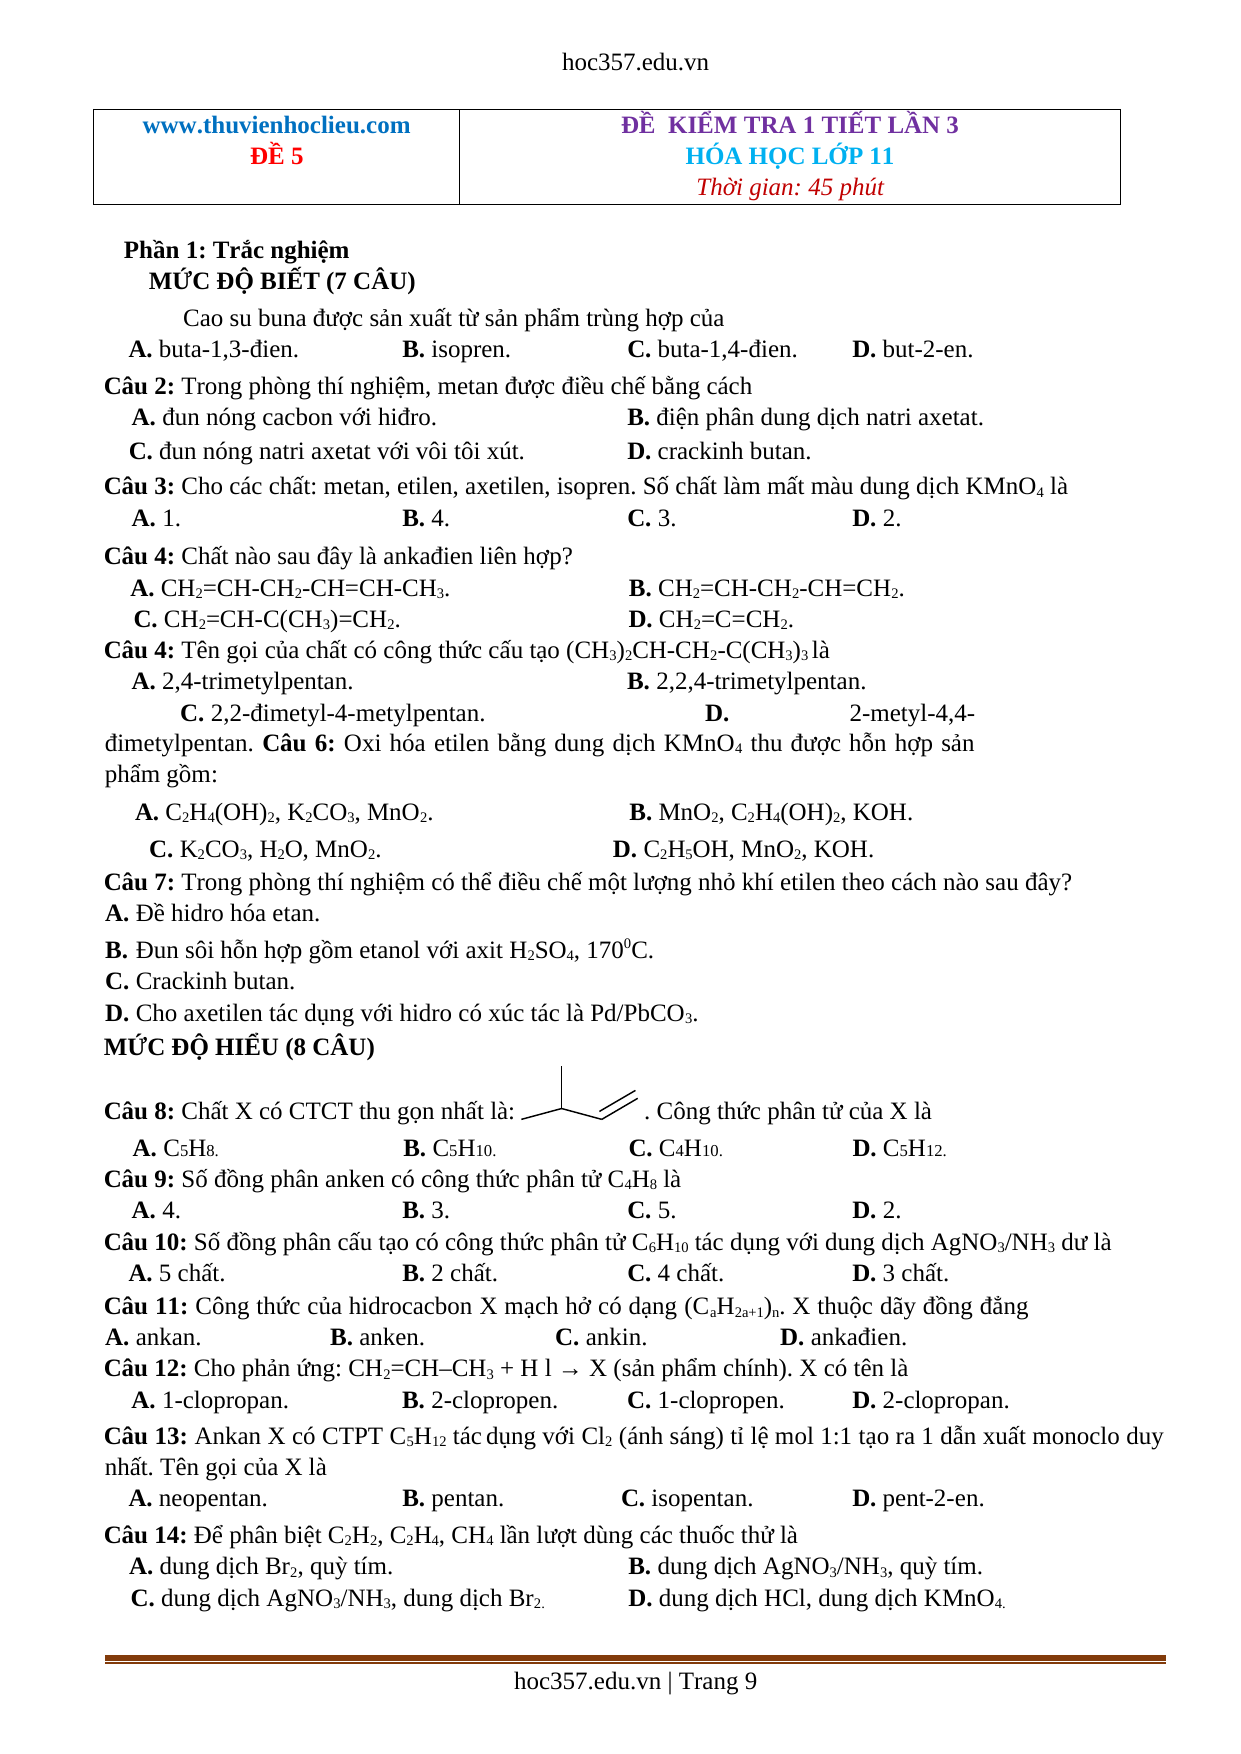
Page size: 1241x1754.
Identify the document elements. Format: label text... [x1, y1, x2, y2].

text Câu 9: Số đồng phân anken có công thức phân tử C4H8 là [103, 1164, 1165, 1193]
text A. 1. B. 4. C. 3. D. 2. [103, 503, 1166, 531]
text A. 4. B. 3. C. 5. D. 2. [103, 1195, 1166, 1224]
text Câu 12: Cho phản ứng: CH2=CH–CH3 + H l → X (sản phẩm chính). X có tên là [103, 1353, 1165, 1382]
text Câu 3: Cho các chất: metan, etilen, axetilen, isopren. Số chất làm mất màu dung dịch KMnO4 là [103, 471, 1165, 500]
text Câu 2: Trong phòng thí nghiệm, metan được điều chế bằng cách [103, 371, 1165, 400]
text Câu 11: Công thức của hidrocacbon X mạch hở có dạng (CaH2a+1)n. X thuộc dãy đồng đẳng A. ankan. B. anken. C. ankin. D. ankađien. [103, 1291, 1050, 1351]
text D. Cho axetilen tác dụng với hidro có xúc tác là Pd/PbCO3. [105, 998, 1165, 1026]
text Phần 1: Trắc nghiệm [105, 235, 1166, 264]
text A. C5H8. B. C5H10. C. C4H10. D. C5H12. [105, 1133, 1166, 1161]
text A. 2,4-trimetylpentan. B. 2,2,4-trimetylpentan. [103, 666, 1166, 695]
text MỨC ĐỘ BIẾT (7 CÂU) [148, 266, 1166, 295]
text A. neopentan. B. pentan. C. isopentan. D. pent-2-en. [103, 1483, 1166, 1512]
text A. 5 chất. B. 2 chất. C. 4 chất. D. 3 chất. [103, 1258, 1166, 1287]
text A. đun nóng cacbon với hiđro. B. điện phân dung dịch natri axetat. [103, 402, 1166, 431]
text Câu 7: Trong phòng thí nghiệm có thể điều chế một lượng nhỏ khí etilen theo cách nào sau đây? [103, 867, 1165, 896]
table_header ĐỀ KIỂM TRA 1 TIẾT LẦN 3 HÓA HỌC LỚP 11 Thời gian: 45 phút [460, 110, 1120, 204]
text Câu 4: Tên gọi của chất có công thức cấu tạo (CH3)2CH-CH2-C(CH3)3 là [103, 635, 1165, 664]
text A. 1-clopropan. B. 2-clopropen. C. 1-clopropen. D. 2-clopropan. [103, 1385, 1166, 1413]
text MỨC ĐỘ HIỂU (8 CÂU) [103, 1032, 1166, 1061]
text Câu 13: Ankan X có CTPT C5H12 tác dụng với Cl2 (ánh sáng) tỉ lệ mol 1:1 tạo ra 1 dẫn xuất monoclo duy nhất. Tên gọi của X là [103, 1421, 1165, 1480]
text A. Đề hidro hóa etan. [105, 898, 1165, 927]
text A. CH2=CH-CH2-CH=CH-CH3. B. CH2=CH-CH2-CH=CH2. [103, 573, 1166, 601]
text Cao su buna được sản xuất từ sản phẩm trùng hợp của [177, 303, 1165, 332]
text C. đun nóng natri axetat với vôi tôi xút. D. crackinh butan. [103, 436, 1166, 464]
text A. C2H4(OH)2, K2CO3, MnO2. B. MnO2, C2H4(OH)2, KOH. [103, 797, 1166, 826]
text B. Đun sôi hỗn hợp gồm etanol với axit H2SO4, 1700C. [105, 935, 1165, 964]
text Câu 14: Để phân biệt C2H2, C2H4, CH4 lần lượt dùng các thuốc thử là [103, 1520, 1165, 1549]
text A. buta-1,3-đien. B. isopren. C. buta-1,4-đien. D. but-2-en. [103, 334, 1166, 363]
text C. CH2=CH-C(CH3)=CH2. D. CH2=C=CH2. [103, 604, 1166, 633]
text Câu 10: Số đồng phân cấu tạo có công thức phân tử C6H10 tác dụng với dung dịch AgNO3/NH3 dư là [103, 1227, 1165, 1256]
text C. dung dịch AgNO3/NH3, dung dịch Br2. D. dung dịch HCl, dung dịch KMnO4. [103, 1583, 1166, 1611]
text C. Crackinh butan. [105, 966, 1165, 995]
text C. 2,2-đimetyl-4-metylpentan. D. 2-metyl-4,4-đimetylpentan. Câu 6: Oxi hóa etilen bằng dung dịch KMnO4 thu được hỗn hợp sản phẩm gồm: [103, 698, 975, 788]
text A. dung dịch Br2, quỳ tím. B. dung dịch AgNO3/NH3, quỳ tím. [103, 1551, 1166, 1580]
text Câu 4: Chất nào sau đây là ankađien liên hợp? [103, 541, 1165, 570]
text Câu 8: Chất X có CTCT thu gọn nhất là: . Công thức phân tử của X là [103, 1066, 1165, 1125]
text C. K2CO3, H2O, MnO2. D. C2H5OH, MnO2, KOH. [103, 834, 1166, 862]
table_header www.thuvienhoclieu.com ĐỀ 5 [94, 110, 459, 204]
